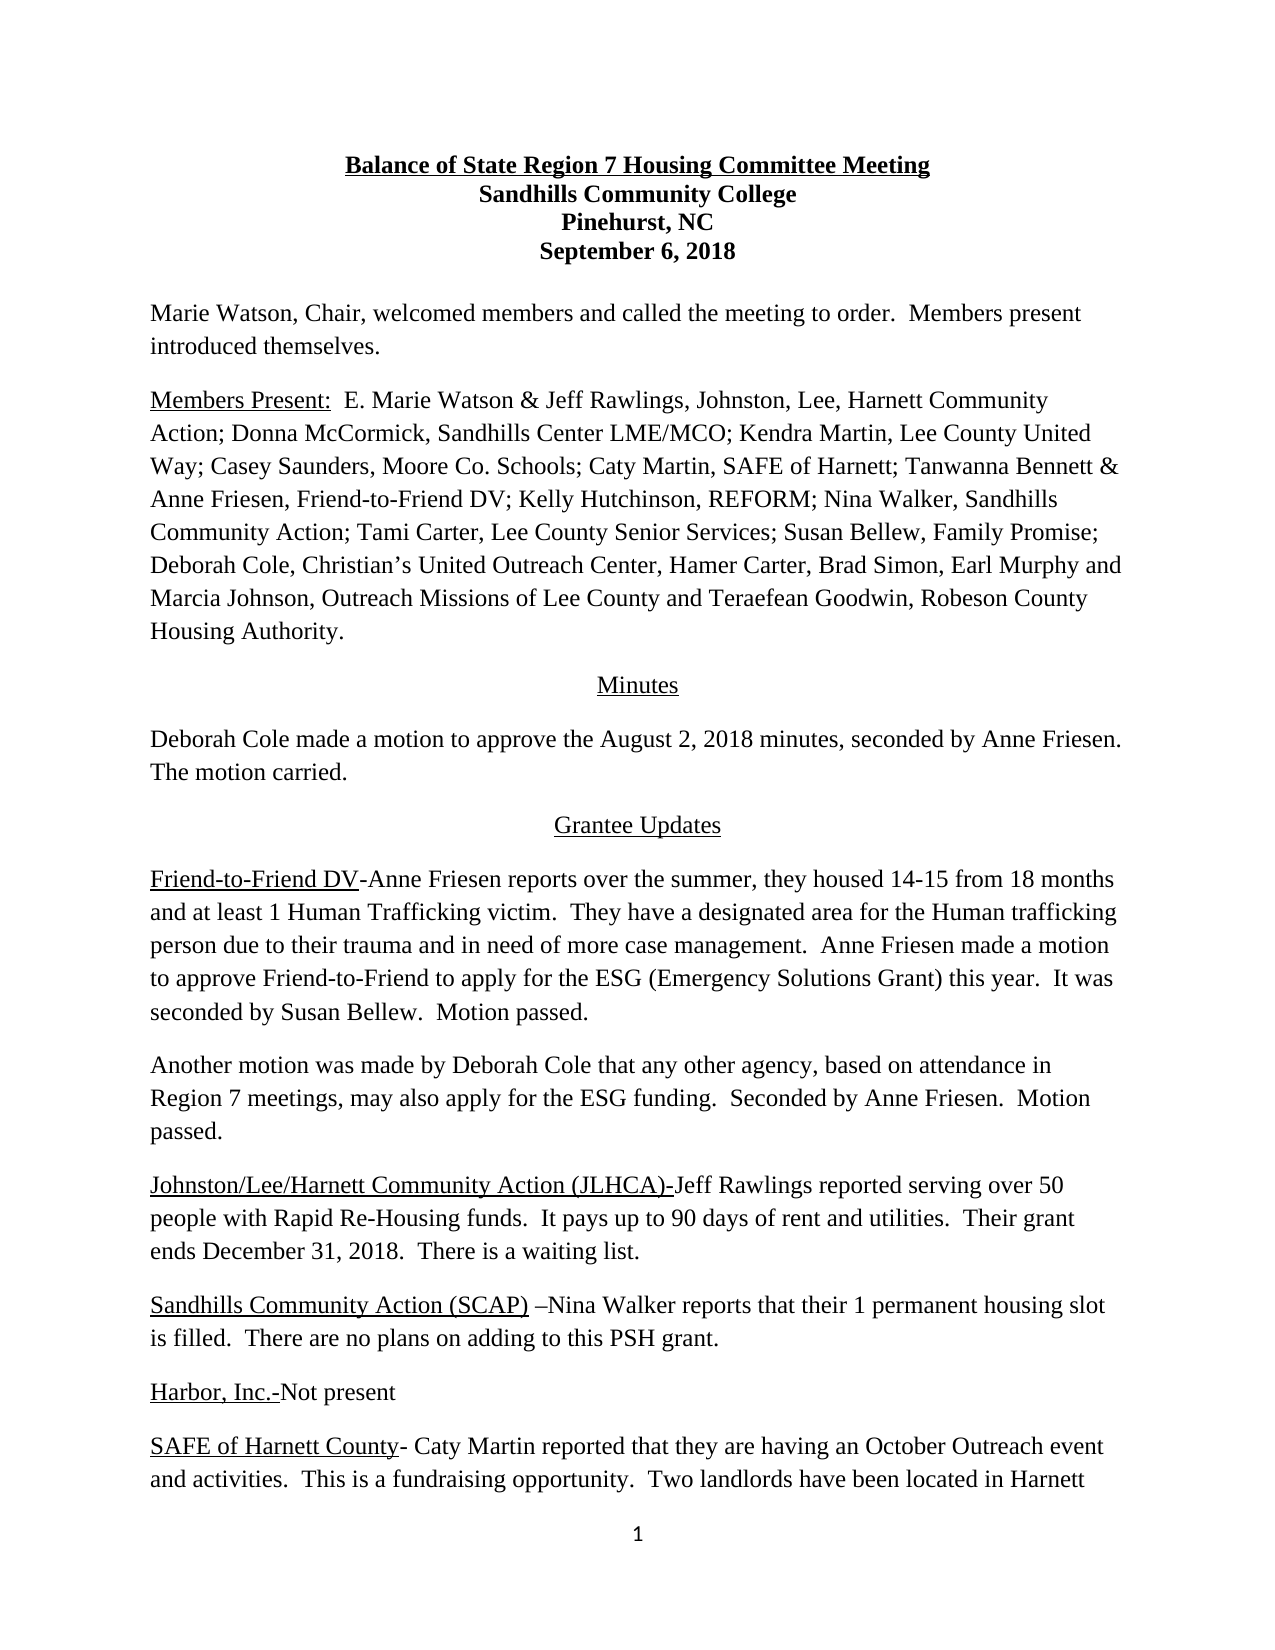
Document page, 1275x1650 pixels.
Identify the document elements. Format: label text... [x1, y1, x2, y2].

text September 6, 2018 [150, 236, 1125, 265]
text Another motion was made by Deborah Cole that any other agency, based on attendance in Region 7 meetings, may also apply for the ESG funding. Seconded by Anne Friesen. Motion passed. [150, 1050, 1125, 1145]
text Marie Watson, Chair, welcomed members and called the meeting to order. Members present introduced themselves. [150, 298, 1125, 360]
text Pinehurst, NC [150, 207, 1125, 236]
text Friend-to-Friend DV-Anne Friesen reports over the summer, they housed 14-15 from 18 months and at least 1 Human Trafficking victim. They have a designated area for the Human trafficking person due to their trauma and in need of more case management. Anne Friesen made a motion to approve Friend-to-Friend to apply for the ESG (Emergency Solutions Grant) this year. It was seconded by Susan Bellew. Motion passed. [150, 864, 1125, 1025]
text Grantee Updates [150, 811, 1125, 839]
text Johnston/Lee/Harnett Community Action (JLHCA)-Jeff Rawlings reported serving over 50 people with Rapid Re-Housing funds. It pays up to 90 days of rent and utilities. Their grant ends December 31, 2018. There is a waiting list. [150, 1170, 1125, 1265]
text Deborah Cole made a motion to approve the August 2, 2018 minutes, seconded by Anne Friesen. The motion carried. [150, 724, 1125, 786]
text Sandhills Community College [150, 179, 1125, 207]
text Sandhills Community Action (SCAP) –Nina Walker reports that their 1 permanent housing slot is filled. There are no plans on adding to this PSH grant. [150, 1290, 1125, 1352]
text Members Present: E. Marie Watson & Jeff Rawlings, Johnston, Lee, Harnett Community Action; Donna McCormick, Sandhills Center LME/MCO; Kendra Martin, Lee County United Way; Casey Saunders, Moore Co. Schools; Caty Martin, SAFE of Harnett; Tanwanna Bennett & Anne Friesen, Friend-to-Friend DV; Kelly Hutchinson, REFORM; Nina Walker, Sandhills Community Action; Tami Carter, Lee County Senior Services; Susan Bellew, Family Promise; Deborah Cole, Christian’s United Outreach Center, Hamer Carter, Brad Simon, Earl Murphy and Marcia Johnson, Outreach Missions of Lee County and Teraefean Goodwin, Robeson County Housing Authority. [150, 385, 1125, 645]
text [150, 1431, 1125, 1493]
text Harbor, Inc.-Not present [150, 1377, 1125, 1406]
text Balance of State Region 7 Housing Committee Meeting [150, 150, 1125, 179]
text Minutes [150, 670, 1125, 699]
